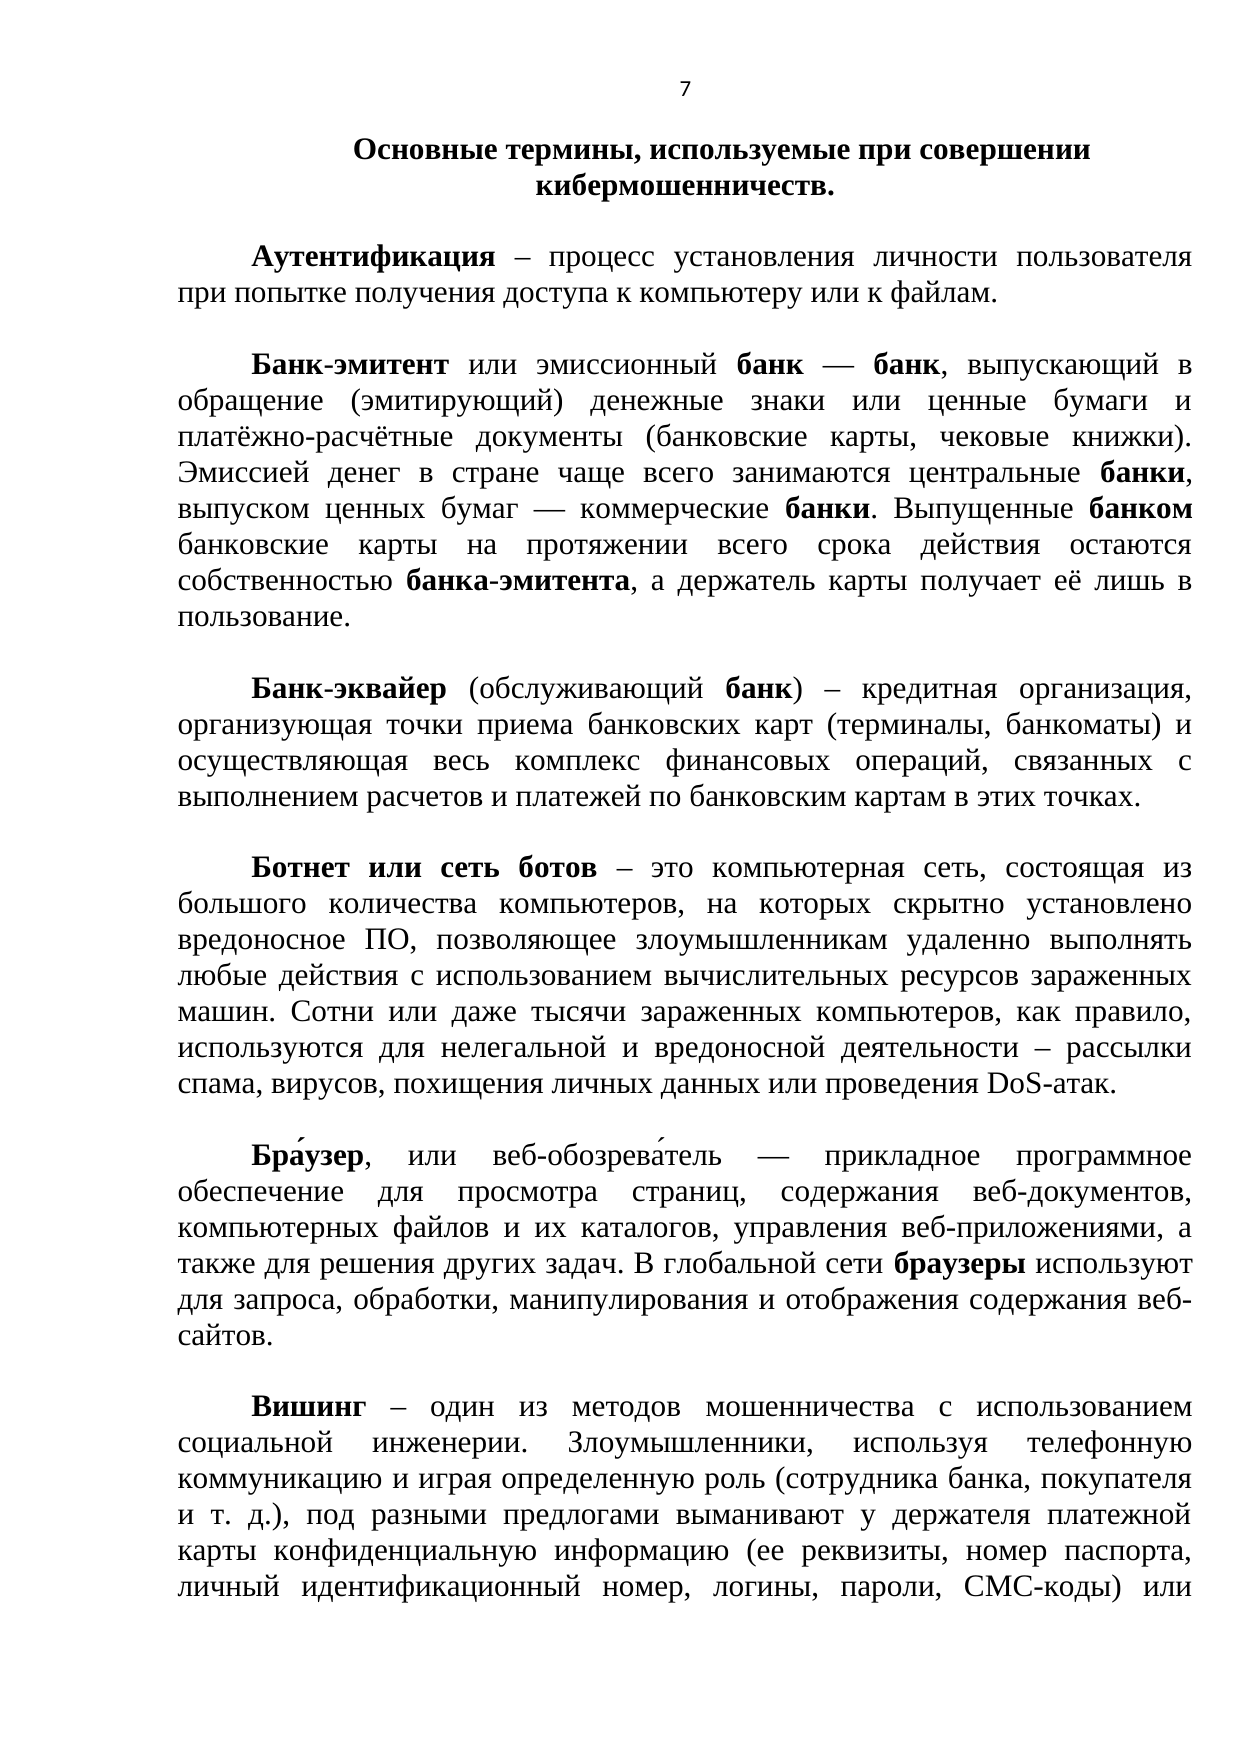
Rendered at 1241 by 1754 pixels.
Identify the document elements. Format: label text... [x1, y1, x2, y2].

text Аутентификация – процесс установления личности пользователя при попытке получения доступа к компьютеру или к файлам. [177, 238, 1193, 309]
text Ботнет или сеть ботов – это компьютерная сеть, состоящая из большого количества компьютеров, на которых скрытно установлено вредоносное ПО, позволяющее злоумышленникам удаленно выполнять любые действия с использованием вычислительных ресурсов зараженных машин. Сотни или даже тысячи зараженных компьютеров, как правило, используются для нелегальной и вредоносной деятельности – рассылки спама, вирусов, похищения личных данных или проведения DoS-атак. [177, 849, 1193, 1100]
text Банк-эквайер (обслуживающий банк) – кредитная организация, организующая точки приема банковских карт (терминалы, банкоматы) и осуществляющая весь комплекс финансовых операций, связанных с выполнением расчетов и платежей по банковским картам в этих точках. [177, 669, 1193, 813]
text Банк-эмитент или эмиссионный банк — банк, выпускающий в обращение (эмитирующий) денежные знаки или ценные бумаги и платёжно-расчётные документы (банковские карты, чековые книжки). Эмиссией денег в стране чаще всего занимаются центральные банки, выпуском ценных бумаг — коммерческие банки. Выпущенные банком банковские карты на протяжении всего срока действия остаются собственностью банка-эмитента, а держатель карты получает её лишь в пользование. [177, 346, 1193, 633]
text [177, 1388, 1193, 1603]
text Основные термины, используемые при совершении кибермошенничеств. [177, 130, 1193, 202]
text Бра́узер, или веб-обозрева́тель — прикладное программное обеспечение для просмотра страниц, содержания веб-документов, компьютерных файлов и их каталогов, управления веб-приложениями, а также для решения других задач. В глобальной сети браузеры используют для запроса, обработки, манипулирования и отображения содержания веб-сайтов. [177, 1136, 1193, 1352]
